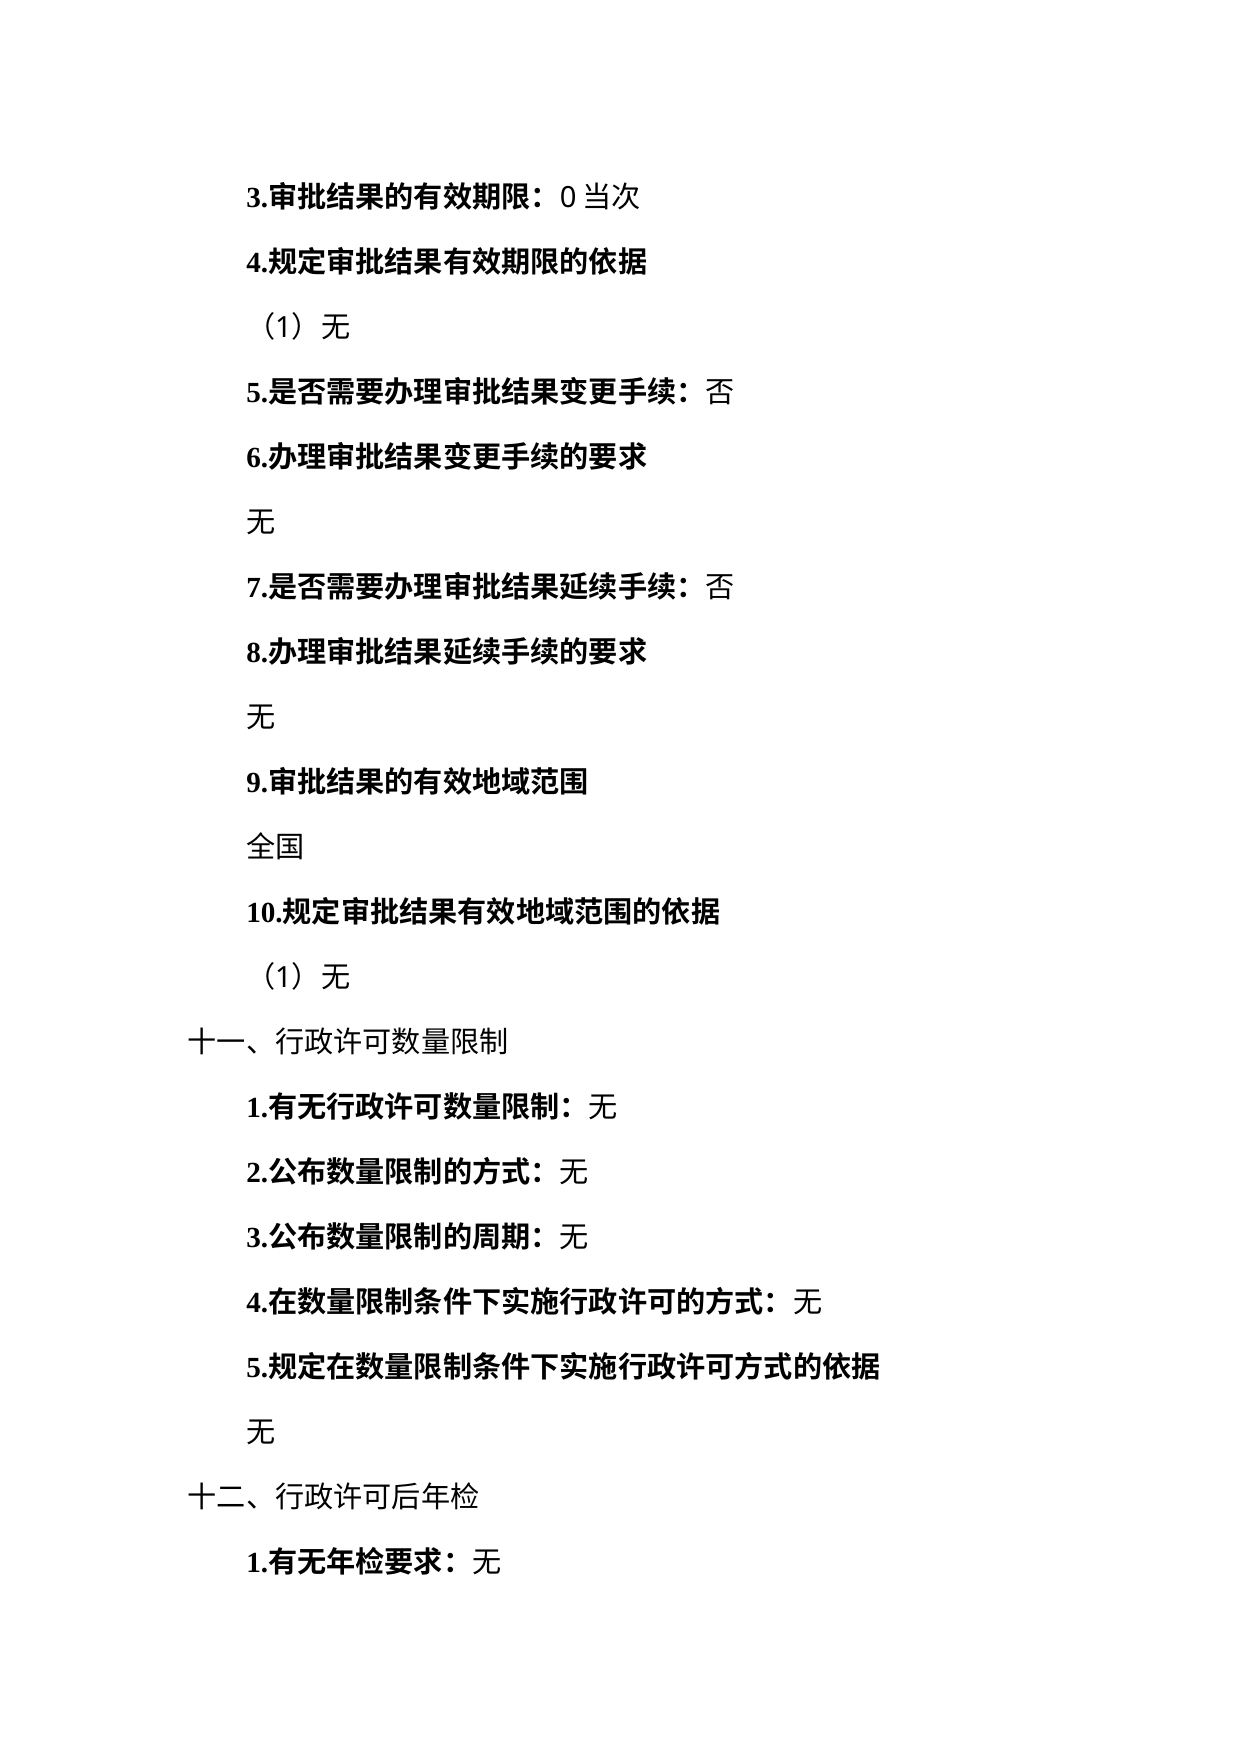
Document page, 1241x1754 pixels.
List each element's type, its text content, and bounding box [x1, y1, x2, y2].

text 10.规定审批结果有效地域范围的依据 [187, 877, 1053, 942]
text 6.办理审批结果变更手续的要求 [187, 422, 1053, 487]
text 1.有无行政许可数量限制：无 [187, 1072, 1053, 1137]
text 9.审批结果的有效地域范围 [187, 747, 1053, 812]
text 无 [187, 1397, 1053, 1462]
text （1）无 [187, 942, 1053, 1007]
text 8.办理审批结果延续手续的要求 [187, 617, 1053, 682]
text 3.审批结果的有效期限：0当次 [187, 162, 1053, 227]
text 2.公布数量限制的方式：无 [187, 1137, 1053, 1202]
text 全国 [187, 812, 1053, 877]
text 十二、行政许可后年检 [187, 1462, 1053, 1527]
text 7.是否需要办理审批结果延续手续：否 [187, 552, 1053, 617]
text 无 [187, 487, 1053, 552]
text 1.有无年检要求：无 [187, 1527, 1053, 1592]
text （1）无 [187, 292, 1053, 357]
text 3.公布数量限制的周期：无 [187, 1202, 1053, 1267]
text 4.规定审批结果有效期限的依据 [187, 227, 1053, 292]
text 无 [187, 682, 1053, 747]
text 5.规定在数量限制条件下实施行政许可方式的依据 [187, 1332, 1053, 1397]
text 5.是否需要办理审批结果变更手续：否 [187, 357, 1053, 422]
text 4.在数量限制条件下实施行政许可的方式：无 [187, 1267, 1053, 1332]
text 十一、行政许可数量限制 [187, 1007, 1053, 1072]
